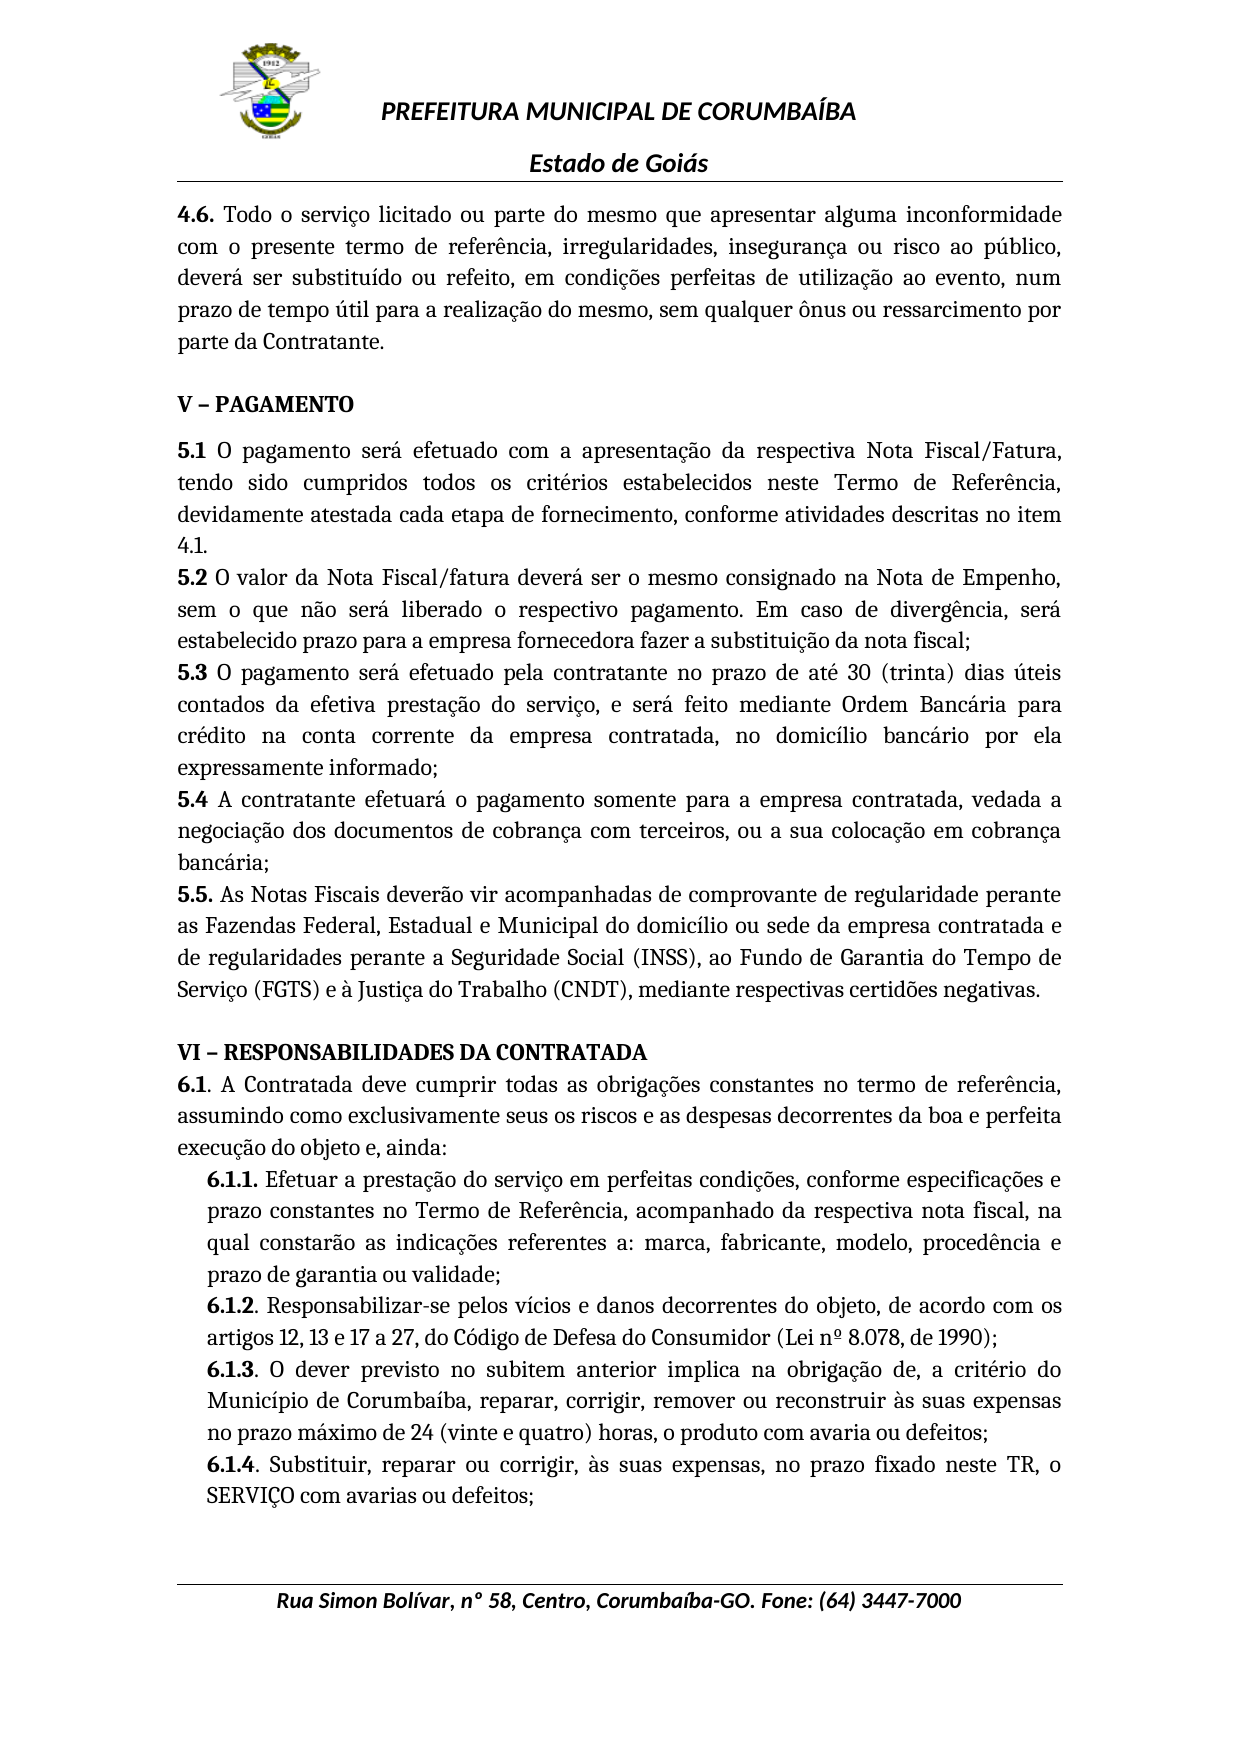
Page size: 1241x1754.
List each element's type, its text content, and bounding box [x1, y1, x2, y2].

text 5.2 O valor da Nota Fiscal/fatura deverá ser o mesmo consignado na Nota de Empenho, sem o que não será liberado o respectivo pagamento. Em caso de divergência, será estabelecido prazo para a empresa fornecedora fazer a substituição da nota fiscal; [177, 564, 1063, 655]
text 5.1 O pagamento será efetuado com a apresentação da respectiva Nota Fiscal/Fatura, tendo sido cumpridos todos os critérios estabelecidos neste Termo de Referência, devidamente atestada cada etapa de fornecimento, conforme atividades descritas no item 4.1. [177, 437, 1063, 560]
text 5.4 A contratante efetuará o pagamento somente para a empresa contratada, vedada a negociação dos documentos de cobrança com terceiros, ou a sua colocação em cobrança bancária; [177, 786, 1063, 877]
text 6.1. A Contratada deve cumprir todas as obrigações constantes no termo de referência, assumindo como exclusivamente seus os riscos e as despesas decorrentes da boa e perfeita execução do objeto e, ainda: [177, 1071, 1063, 1162]
text 6.1.2. Responsabilizar-se pelos vícios e danos decorrentes do objeto, de acordo com os artigos 12, 13 e 17 a 27, do Código de Defesa do Consumidor (Lei nº 8.078, de 1990); [207, 1292, 1063, 1352]
text 5.3 O pagamento será efetuado pela contratante no prazo de até 30 (trinta) dias úteis contados da efetiva prestação do serviço, e será feito mediante Ordem Bancária para crédito na conta corrente da empresa contratada, no domicílio bancário por ela expressamente informado; [177, 659, 1063, 782]
text 6.1.3. O dever previsto no subitem anterior implica na obrigação de, a critério do Município de Corumbaíba, reparar, corrigir, remover ou reconstruir às suas expensas no prazo máximo de 24 (vinte e quatro) horas, o produto com avaria ou defeitos; [207, 1356, 1063, 1447]
text 4.6. Todo o serviço licitado ou parte do mesmo que apresentar alguma inconformidade com o presente termo de referência, irregularidades, insegurança ou risco ao público, deverá ser substituído ou refeito, em condições perfeitas de utilização ao evento, num prazo de tempo útil para a realização do mesmo, sem qualquer ônus ou ressarcimento por parte da Contratante. [177, 201, 1063, 355]
text 6.1.1. Efetuar a prestação do serviço em perfeitas condições, conforme especificações e prazo constantes no Termo de Referência, acompanhado da respectiva nota fiscal, na qual constarão as indicações referentes a: marca, fabricante, modelo, procedência e prazo de garantia ou validade; [207, 1166, 1063, 1288]
text 6.1.4. Substituir, reparar ou corrigir, às suas expensas, no prazo fixado neste TR, o SERVIÇO com avarias ou defeitos; [207, 1451, 1063, 1510]
text 5.5. As Notas Fiscais deverão vir acompanhadas de comprovante de regularidade perante as Fazendas Federal, Estadual e Municipal do domicílio ou sede da empresa contratada e de regularidades perante a Seguridade Social (INSS), ao Fundo de Garantia do Tempo de Serviço (FGTS) e à Justiça do Trabalho (CNDT), mediante respectivas certidões negativas. [177, 881, 1063, 1003]
text VI – RESPONSABILIDADES DA CONTRATADA [177, 1039, 1063, 1067]
text V – PAGAMENTO [177, 391, 1063, 418]
